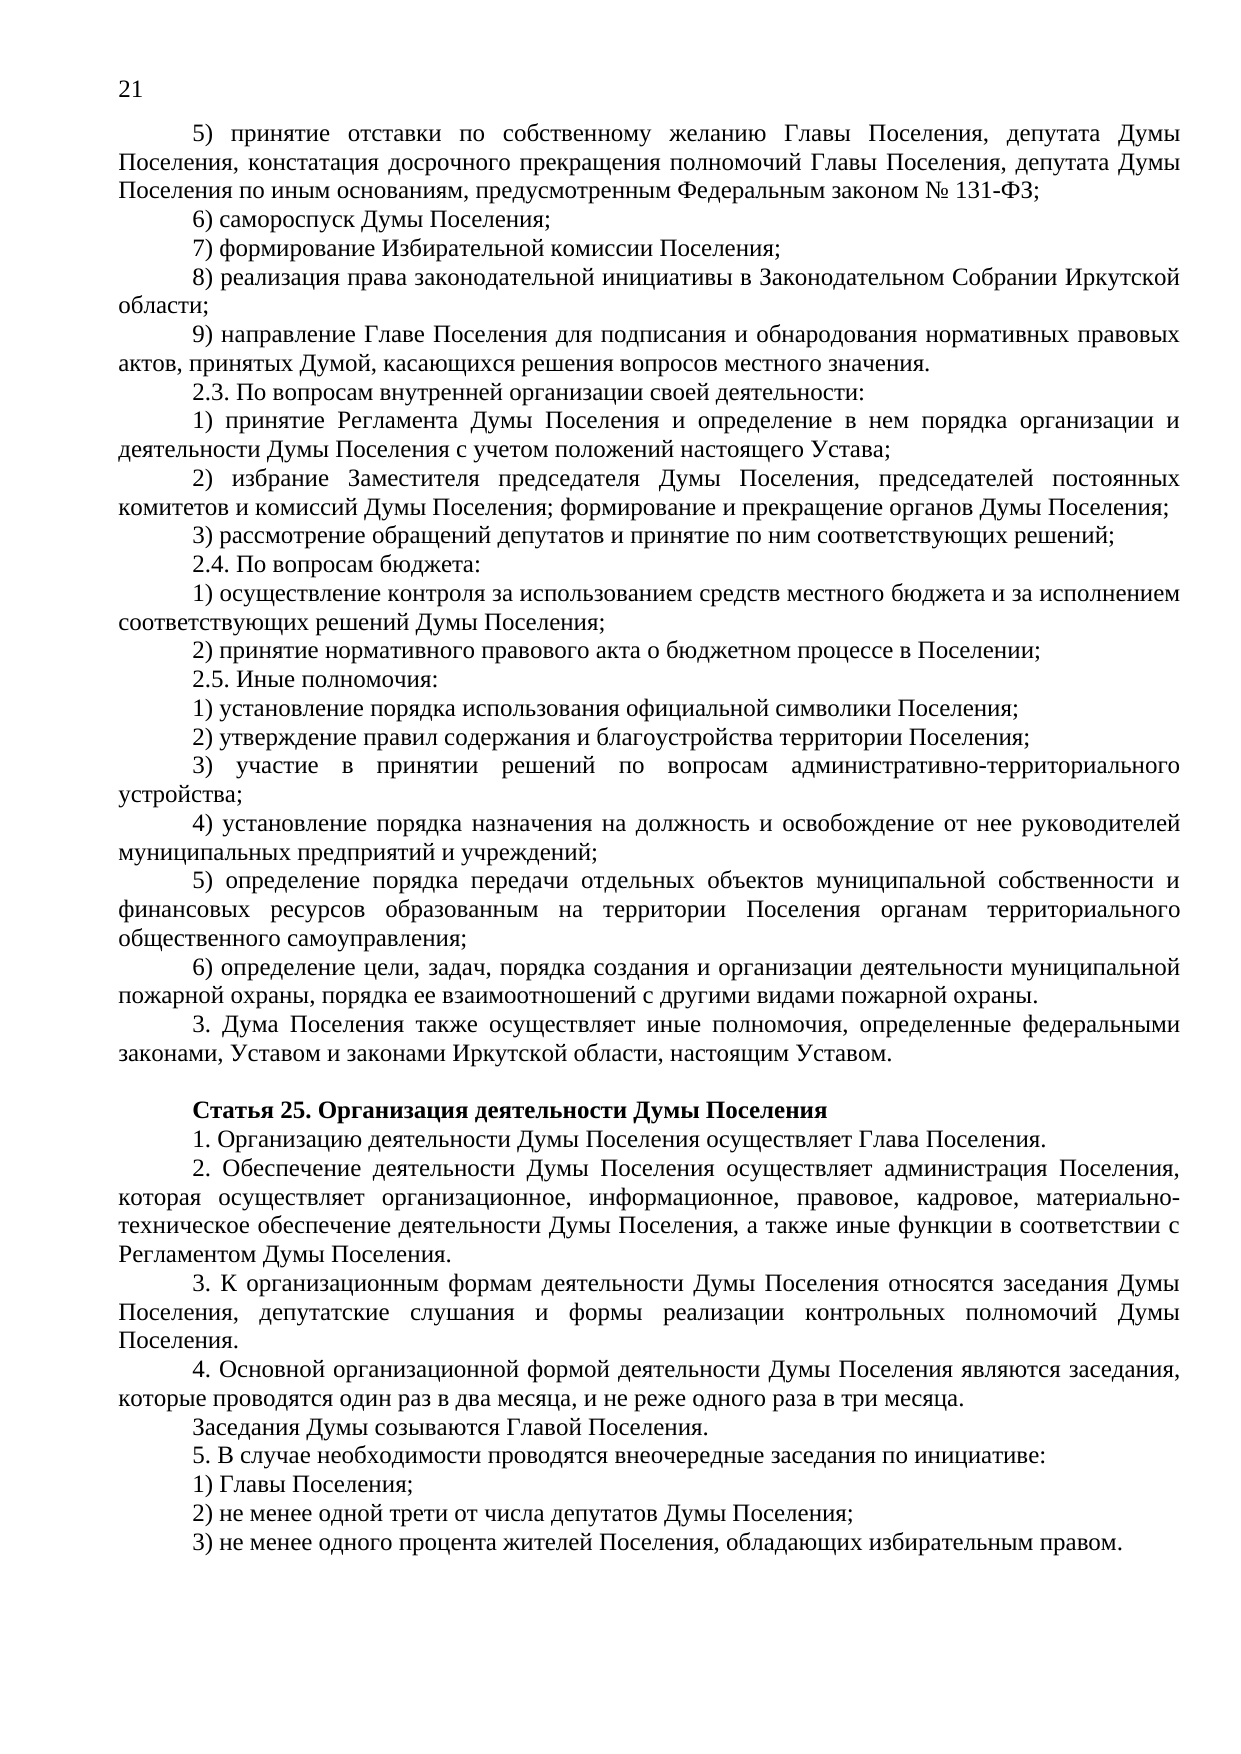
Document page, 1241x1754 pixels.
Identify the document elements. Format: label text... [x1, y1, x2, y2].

text 1) установление порядка использования официальной символики Поселения; [118, 693, 1181, 722]
text 5. В случае необходимости проводятся внеочередные заседания по инициативе: [118, 1441, 1181, 1469]
text 3) рассмотрение обращений депутатов и принятие по ним соответствующих решений; [118, 521, 1181, 549]
text 2.4. По вопросам бюджета: [118, 549, 1181, 578]
text 1) Главы Поселения; [118, 1469, 1181, 1498]
text 3) не менее одного процента жителей Поселения, обладающих избирательным правом. [118, 1527, 1181, 1556]
text 4. Основной организационной формой деятельности Думы Поселения являются заседания, которые проводятся один раз в два месяца, и не реже одного раза в три месяца. [118, 1354, 1181, 1412]
text 6) самороспуск Думы Поселения; [118, 204, 1181, 233]
text 6) определение цели, задач, порядка создания и организации деятельности муниципальной пожарной охраны, порядка ее взаимоотношений с другими видами пожарной охраны. [118, 952, 1181, 1009]
text 2) утверждение правил содержания и благоустройства территории Поселения; [118, 722, 1181, 751]
text Статья 25. Организация деятельности Думы Поселения [118, 1096, 1181, 1124]
text 2) принятие нормативного правового акта о бюджетном процессе в Поселении; [118, 636, 1181, 664]
text 2) не менее одной трети от числа депутатов Думы Поселения; [118, 1498, 1181, 1527]
text 2) избрание Заместителя председателя Думы Поселения, председателей постоянных комитетов и комиссий Думы Поселения; формирование и прекращение органов Думы Поселения; [118, 463, 1181, 521]
text 1. Организацию деятельности Думы Поселения осуществляет Глава Поселения. [118, 1124, 1181, 1153]
text Заседания Думы созываются Главой Поселения. [118, 1412, 1181, 1441]
text 5) определение порядка передачи отдельных объектов муниципальной собственности и финансовых ресурсов образованным на территории Поселения органам территориального общественного самоуправления; [118, 866, 1181, 952]
text 7) формирование Избирательной комиссии Поселения; [118, 233, 1181, 262]
text 1) осуществление контроля за использованием средств местного бюджета и за исполнением соответствующих решений Думы Поселения; [118, 578, 1181, 636]
text 8) реализация права законодательной инициативы в Законодательном Собрании Иркутской области; [118, 262, 1181, 319]
text 1) принятие Регламента Думы Поселения и определение в нем порядка организации и деятельности Думы Поселения с учетом положений настоящего Устава; [118, 406, 1181, 463]
text 2.3. По вопросам внутренней организации своей деятельности: [118, 377, 1181, 406]
text 2. Обеспечение деятельности Думы Поселения осуществляет администрация Поселения, которая осуществляет организационное, информационное, правовое, кадровое, материально-техническое обеспечение деятельности Думы Поселения, а также иные функции в соответствии с Регламентом Думы Поселения. [118, 1153, 1181, 1268]
text 5) принятие отставки по собственному желанию Главы Поселения, депутата Думы Поселения, констатация досрочного прекращения полномочий Главы Поселения, депутата Думы Поселения по иным основаниям, предусмотренным Федеральным законом № 131-ФЗ; [118, 118, 1181, 204]
text 9) направление Главе Поселения для подписания и обнародования нормативных правовых актов, принятых Думой, касающихся решения вопросов местного значения. [118, 319, 1181, 377]
text 4) установление порядка назначения на должность и освобождение от нее руководителей муниципальных предприятий и учреждений; [118, 808, 1181, 866]
text 3) участие в принятии решений по вопросам административно-территориального устройства; [118, 751, 1181, 808]
text 3. Дума Поселения также осуществляет иные полномочия, определенные федеральными законами, Уставом и законами Иркутской области, настоящим Уставом. [118, 1009, 1181, 1067]
text 2.5. Иные полномочия: [118, 664, 1181, 693]
text 3. К организационным формам деятельности Думы Поселения относятся заседания Думы Поселения, депутатские слушания и формы реализации контрольных полномочий Думы Поселения. [118, 1268, 1181, 1354]
